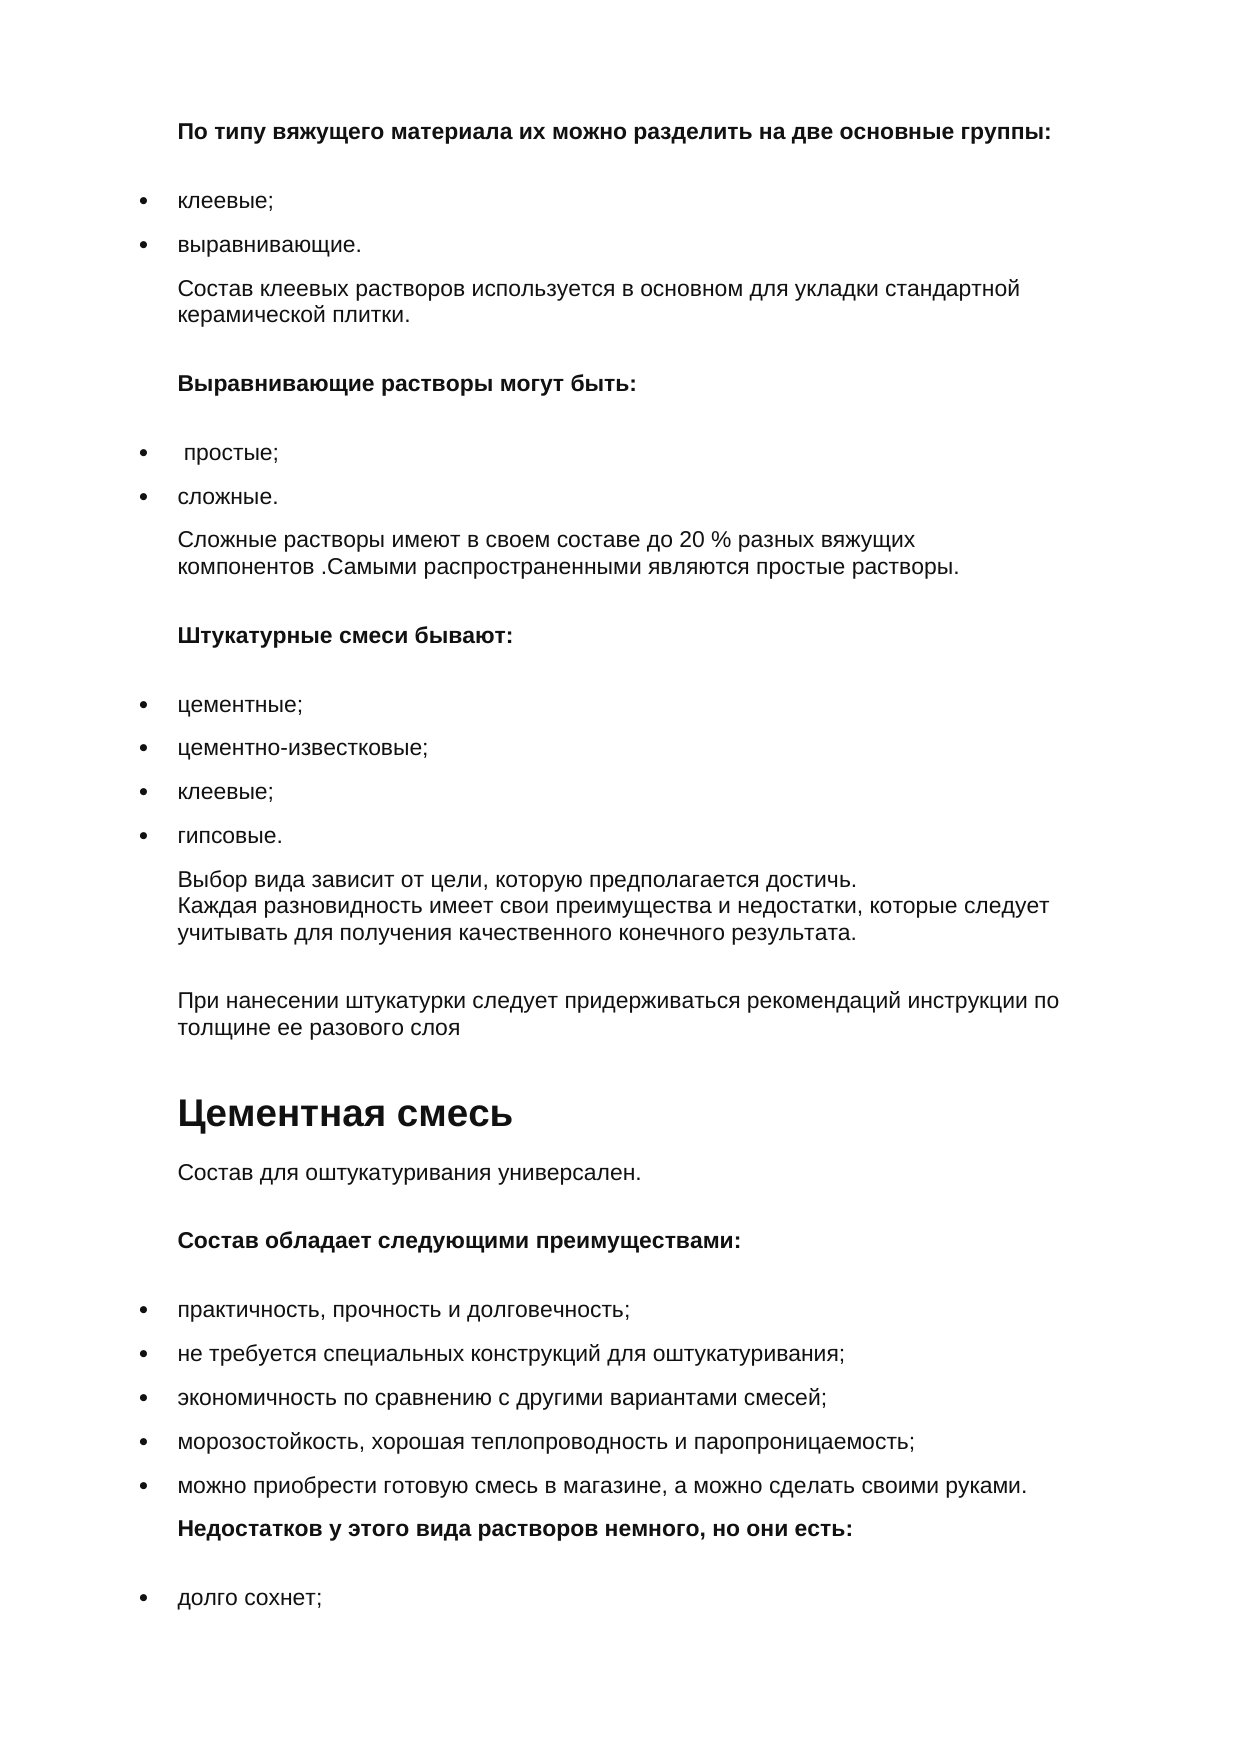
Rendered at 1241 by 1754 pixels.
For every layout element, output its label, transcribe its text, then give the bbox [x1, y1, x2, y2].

text По типу вяжущего материала их можно разделить на две основные группы: [177, 118, 1152, 144]
text При нанесении штукатурки следует придерживаться рекомендаций инструкции по толщине ее разового слоя [177, 987, 1152, 1040]
list практичность, прочность и долговечность; [140, 1296, 1152, 1322]
list сложные. [140, 483, 1152, 509]
text Выравнивающие растворы могут быть: [177, 370, 1152, 396]
list экономичность по сравнению с другими вариантами смесей; [140, 1384, 1152, 1410]
subtitle Цементная смесь [177, 1090, 1152, 1134]
text Выбор вида зависит от цели, которую предполагается достичь. Каждая разновидность имеет свои преимущества и недостатки, которые следует учитывать для получения качественного конечного результата. [177, 866, 1152, 945]
list можно приобрести готовую смесь в магазине, а можно сделать своими руками. [140, 1472, 1152, 1498]
list клеевые; [140, 778, 1152, 804]
text Штукатурные смеси бывают: [177, 622, 1152, 648]
list клеевые; [140, 187, 1152, 213]
text Недостатков у этого вида растворов немного, но они есть: [177, 1515, 1152, 1542]
text Состав для оштукатуривания универсален. [177, 1158, 1152, 1185]
list долго сохнет; [140, 1584, 1152, 1611]
text Состав клеевых растворов используется в основном для укладки стандартной керамической плитки. [177, 275, 1152, 327]
list не требуется специальных конструкций для оштукатуривания; [140, 1340, 1152, 1366]
list простые; [140, 439, 1152, 465]
text Состав обладает следующими преимуществами: [177, 1227, 1152, 1254]
list выравнивающие. [140, 231, 1152, 257]
list цементно-известковые; [140, 734, 1152, 761]
text Сложные растворы имеют в своем составе до 20 % разных вяжущих компонентов .Самыми распространенными являются простые растворы. [177, 526, 1152, 579]
list гипсовые. [140, 822, 1152, 848]
list морозостойкость, хорошая теплопроводность и паропроницаемость; [140, 1428, 1152, 1454]
list цементные; [140, 691, 1152, 717]
